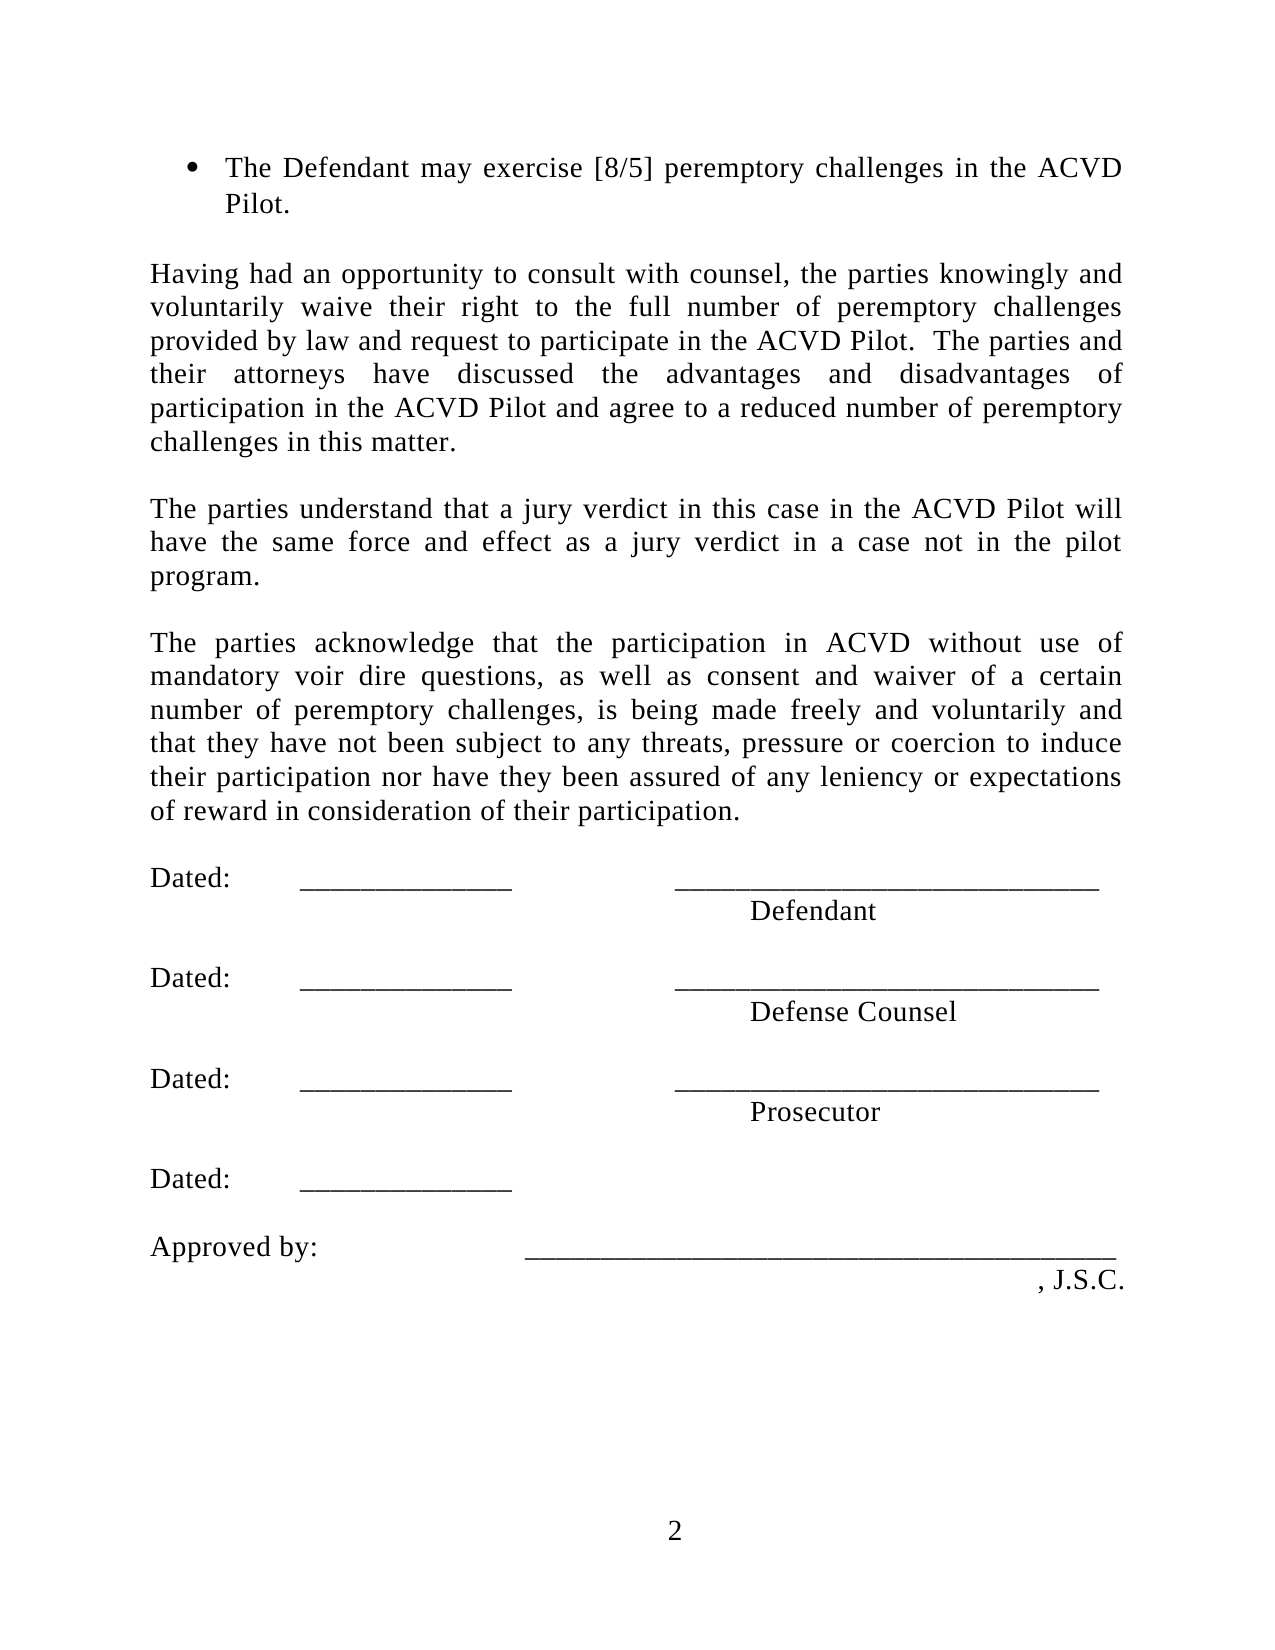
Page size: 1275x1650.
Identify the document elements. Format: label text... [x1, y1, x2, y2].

text The parties acknowledge that the participation in ACVD without use of mandatory voir dire questions, as well as consent and waiver of a certain number of peremptory challenges, is being made freely and voluntarily and that they have not been subject to any threats, pressure or coercion to induce their participation nor have they been assured of any leniency or expectations of reward in consideration of their participation. [150, 625, 1125, 826]
text Dated: ______________ ____________________________ Defendant [150, 860, 1125, 927]
text Dated: ______________ ____________________________ Defense Counsel [150, 960, 1125, 1027]
text Having had an opportunity to consult with counsel, the parties knowingly and voluntarily waive their right to the full number of peremptory challenges provided by law and request to participate in the ACVD Pilot. The parties and their attorneys have discussed the advantages and disadvantages of participation in the ACVD Pilot and agree to a reduced number of peremptory challenges in this matter. [150, 256, 1125, 457]
text Dated: ______________ [150, 1162, 1125, 1195]
text , J.S.C. [150, 1262, 1125, 1296]
list The Defendant may exercise [8/5] peremptory challenges in the ACVD Pilot. [187, 150, 1125, 220]
text Approved by: _______________________________________ [150, 1229, 1125, 1262]
text Dated: ______________ ____________________________ Prosecutor [150, 1061, 1125, 1128]
text The parties understand that a jury verdict in this case in the ACVD Pilot will have the same force and effect as a jury verdict in a case not in the pilot program. [150, 491, 1125, 591]
